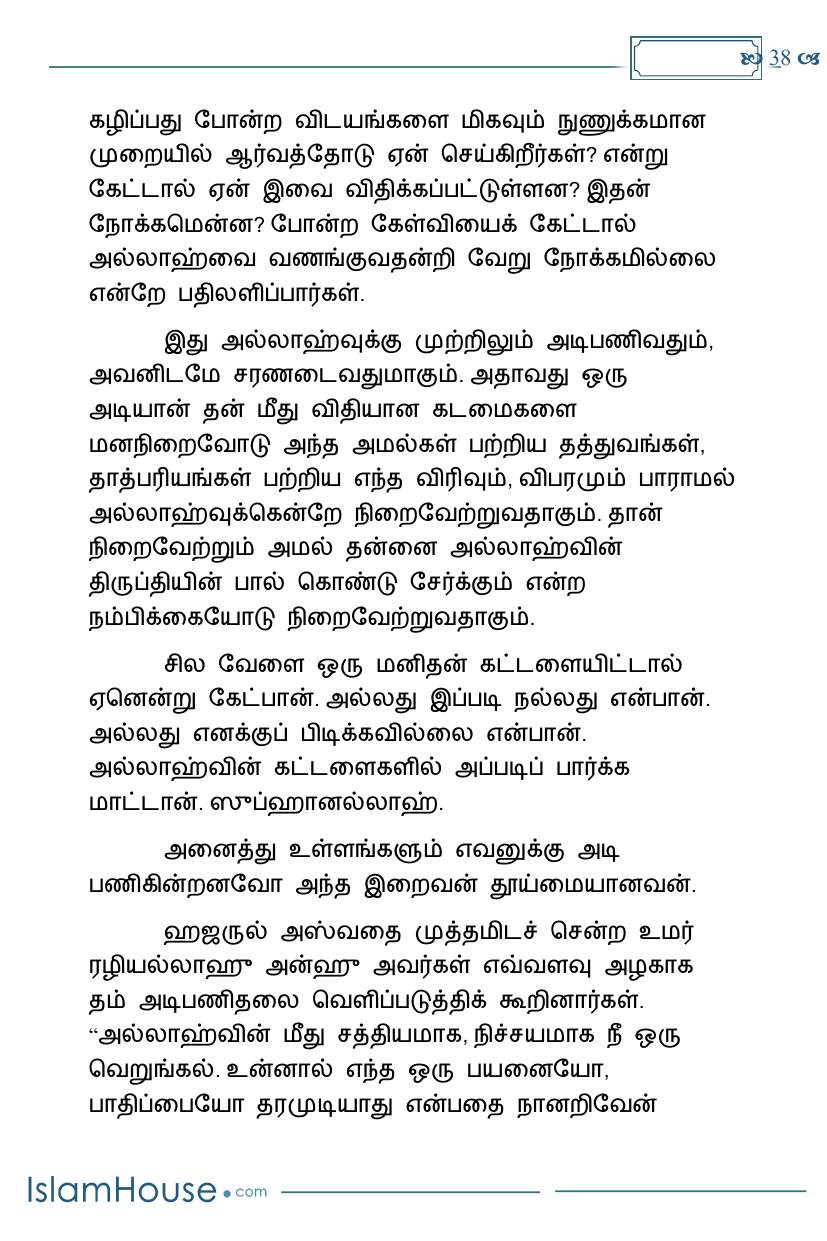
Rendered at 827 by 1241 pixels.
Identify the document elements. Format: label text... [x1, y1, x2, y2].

picture [20, 1171, 541, 1209]
text இது அல்லாஹ்வுக்கு முற்றிலும் அடிபணிவதும், அவனிடமே சரணடைவதுமாகும். அதாவது ஒரு அடியான் தன் மீது விதியான கடமைகளை மனநிறைவோடு அந்த அமல்கள் பற்றிய தத்துவங்கள், தாத்பரியங்கள் பற்றிய எந்த விரிவும், விபரமும் பாராமல் அல்லாஹ்வுக்கென்றே நிறைவேற்றுவதாகும். தான் நிறைவேற்றும் அமல் தன்னை அல்லாஹ்வின் திருப்தியின் பால் கொண்டு சேர்க்கும் என்ற நம்பிக்கையோடு நிறைவேற்றுவதாகும். [89, 327, 738, 639]
picture [548, 1170, 807, 1208]
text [89, 107, 738, 315]
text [89, 918, 738, 1126]
text அனைத்து உள்ளங்களும் எவனுக்கு அடி பணிகின்றனவோ அந்த இறைவன் தூய்மையானவன். [89, 837, 738, 906]
text சில வேளை ஒரு மனிதன் கட்டளையிட்டால் ஏனென்று கேட்பான். அல்லது இப்படி நல்லது என்பான். அல்லது எனக்குப் பிடிக்கவில்லை என்பான். அல்லாஹ்வின் கட்டளைகளில் அப்படிப் பார்க்க மாட்டான். ஸுப்ஹானல்லாஹ். [89, 651, 738, 824]
